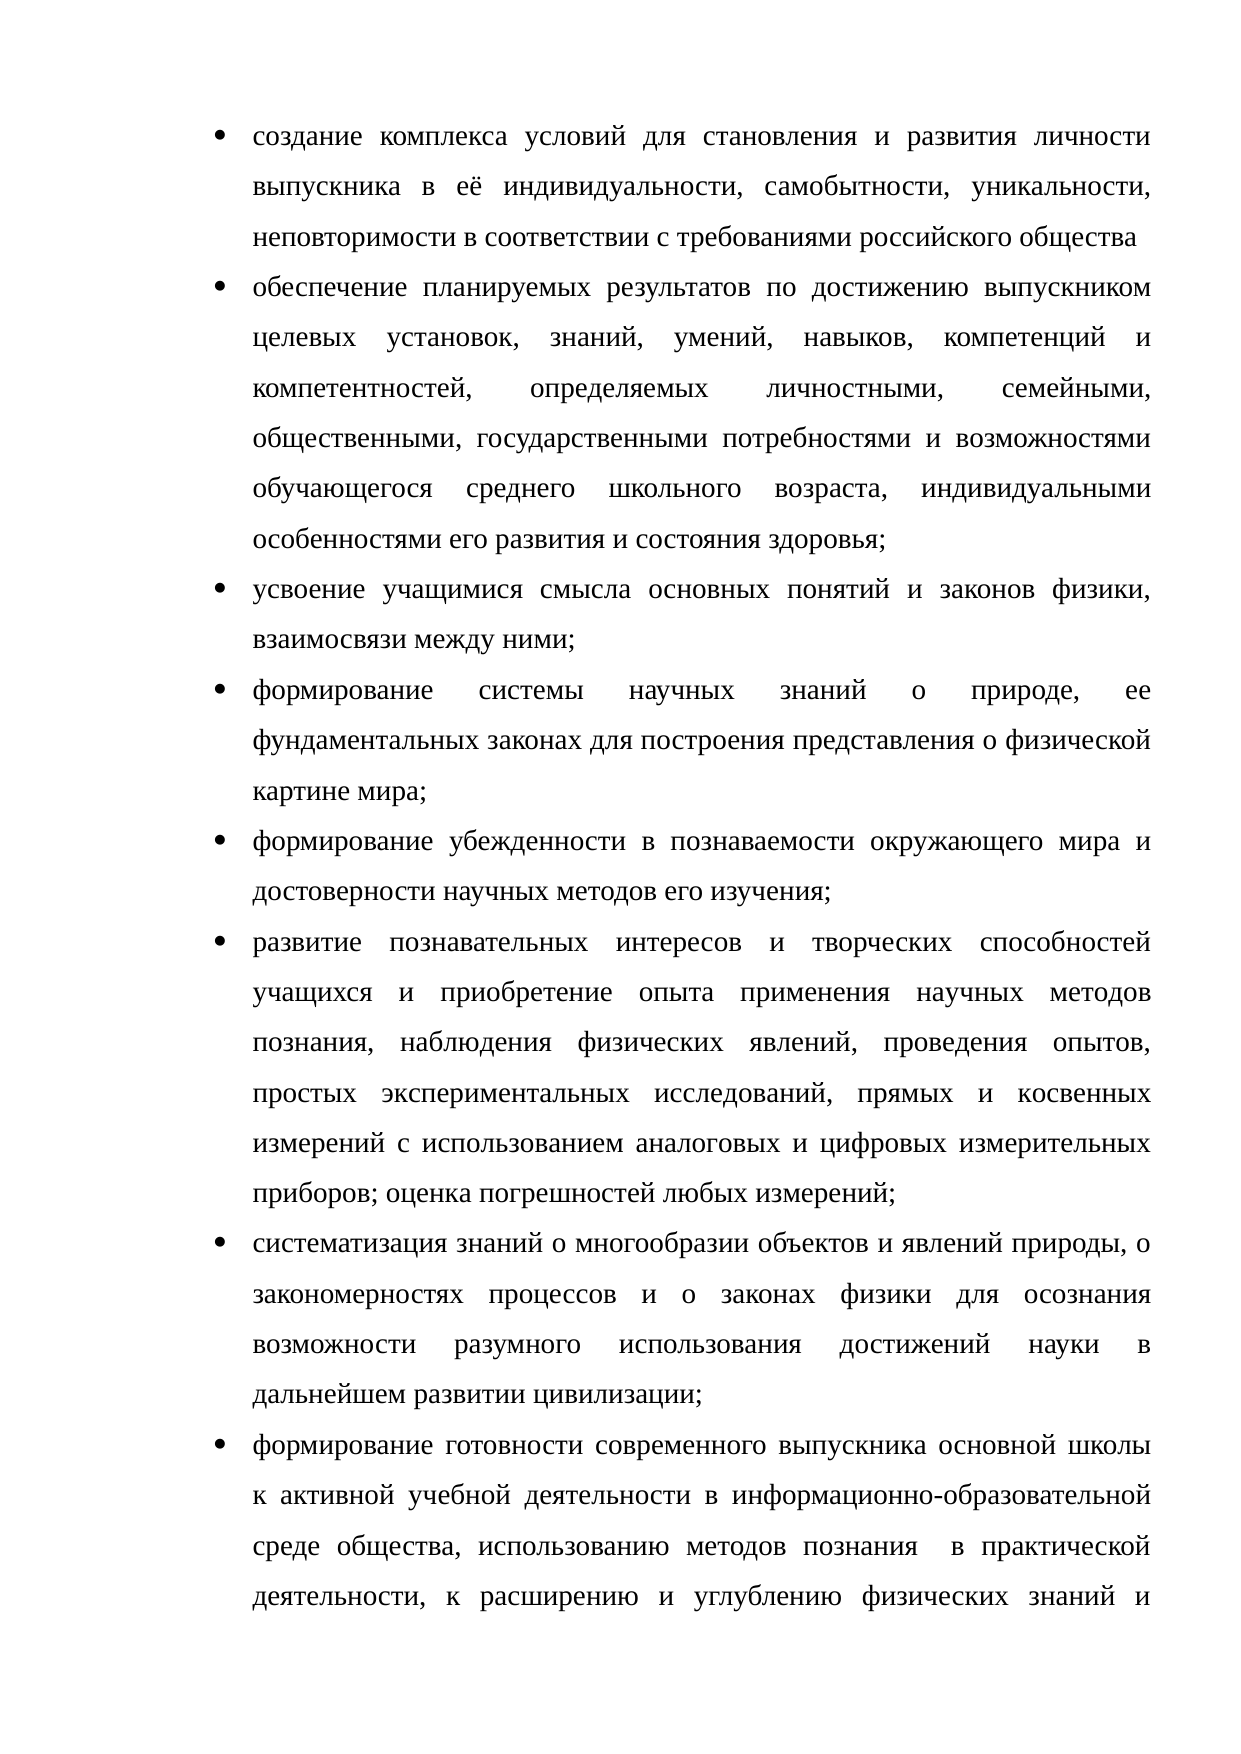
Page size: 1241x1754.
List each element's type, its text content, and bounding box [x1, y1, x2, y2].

list формирование системы научных знаний о природе, ее фундаментальных законах для построения представления о физической картине мира; [215, 672, 1152, 806]
list формирование убежденности в познаваемости окружающего мира и достоверности научных методов его изучения; [215, 823, 1152, 907]
list систематизация знаний о многообразии объектов и явлений природы, о закономерностях процессов и о законах физики для осознания возможности разумного использования достижений науки в дальнейшем развитии цивилизации; [215, 1226, 1152, 1410]
list усвоение учащимися смысла основных понятий и законов физики, взаимосвязи между ними; [215, 571, 1152, 655]
list создание комплекса условий для становления и развития личности выпускника в её индивидуальности, самобытности, уникальности, неповторимости в соответствии с требованиями российского общества [215, 118, 1152, 252]
list обеспечение планируемых результатов по достижению выпускником целевых установок, знаний, умений, навыков, компетенций и компетентностей, определяемых личностными, семейными, общественными, государственными потребностями и возможностями обучающегося среднего школьного возраста, индивидуальными особенностями его развития и состояния здоровья; [215, 269, 1152, 554]
list развитие познавательных интересов и творческих способностей учащихся и приобретение опыта применения научных методов познания, наблюдения физических явлений, проведения опытов, простых экспериментальных исследований, прямых и косвенных измерений с использованием аналоговых и цифровых измерительных приборов; оценка погрешностей любых измерений; [215, 924, 1152, 1209]
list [215, 1427, 1152, 1612]
